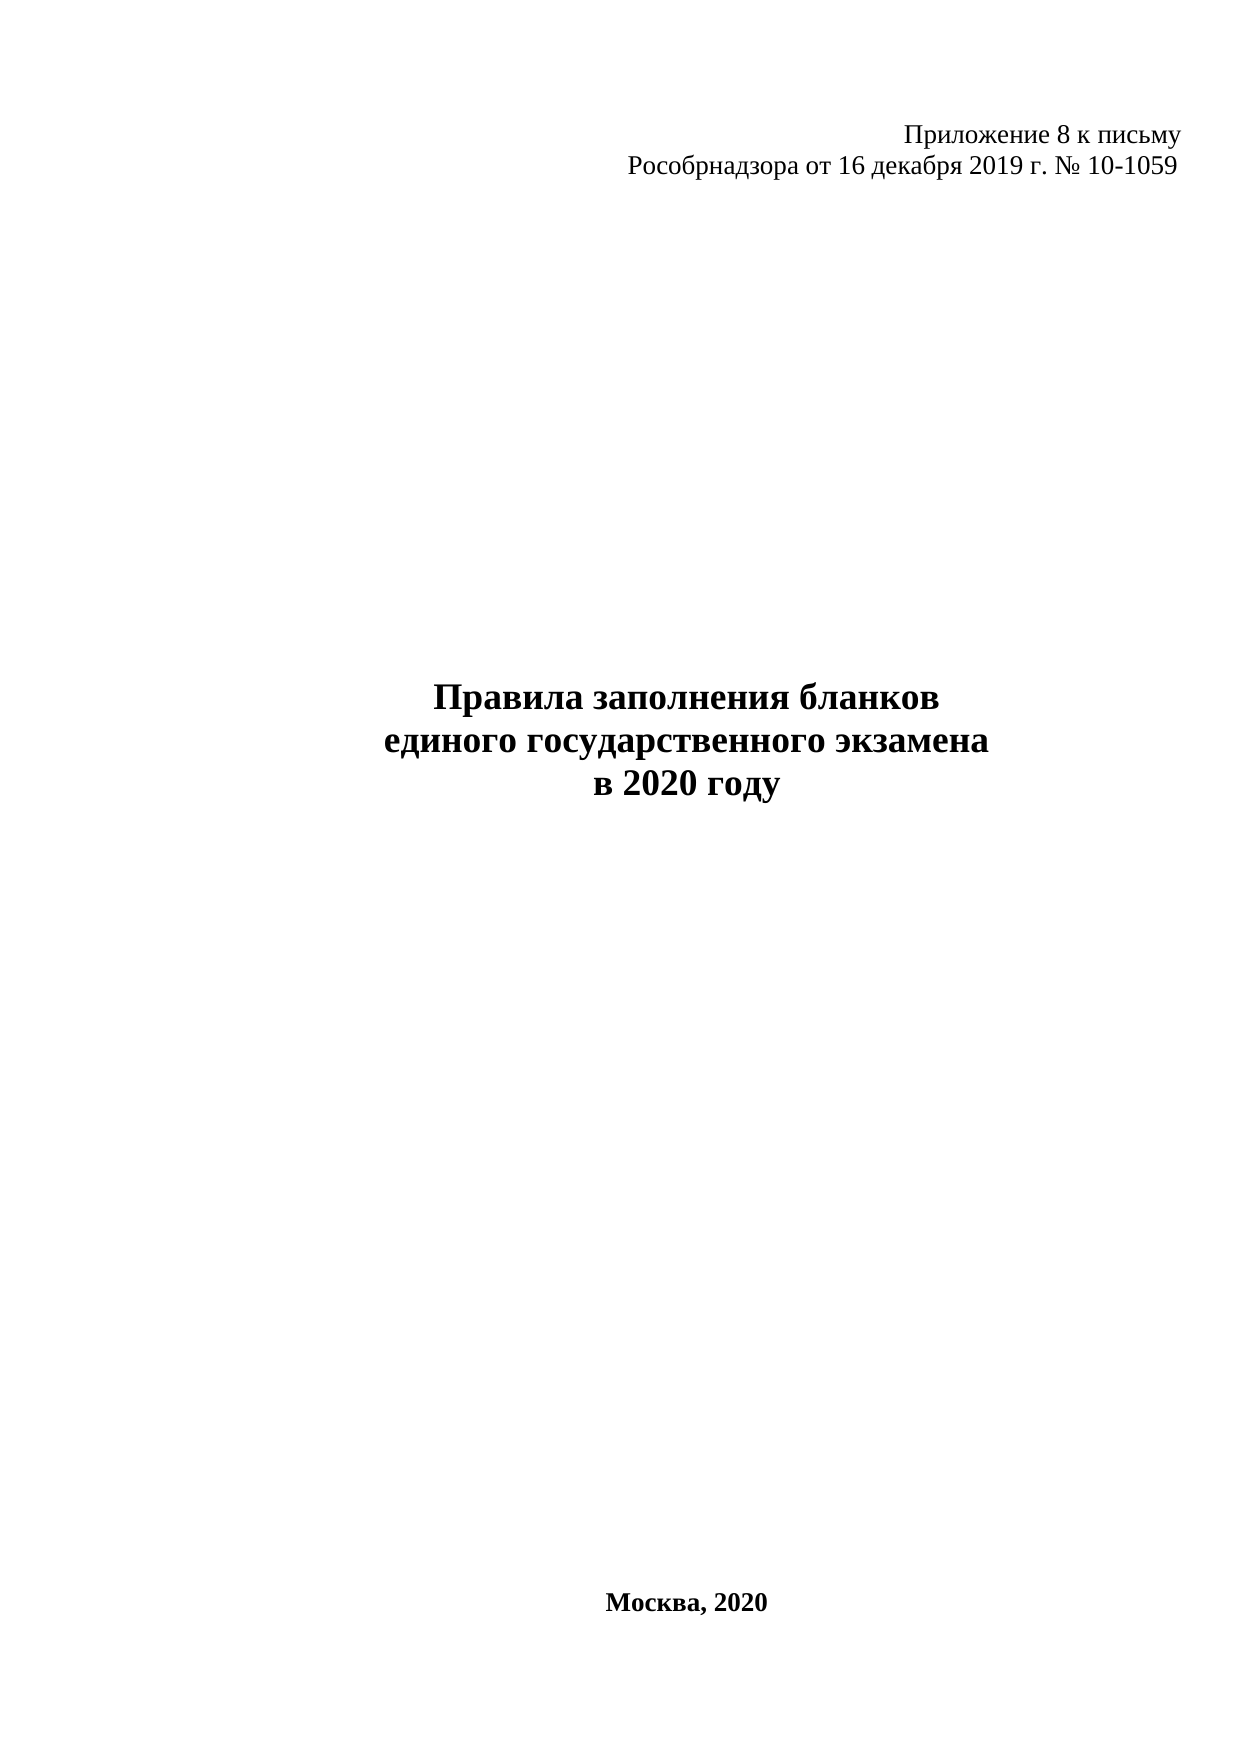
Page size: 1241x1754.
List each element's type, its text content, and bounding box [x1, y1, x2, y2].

text Правила заполнения бланков [118, 674, 1181, 718]
text в 2020 году [118, 761, 1181, 804]
text Рособрнадзора от 16 декабря 2019 г. № 10-1059 [118, 149, 1181, 180]
text Приложение 8 к письму [118, 118, 1181, 149]
text Москва, 2020 [118, 1586, 1181, 1617]
text единого государственного экзамена [118, 718, 1181, 761]
